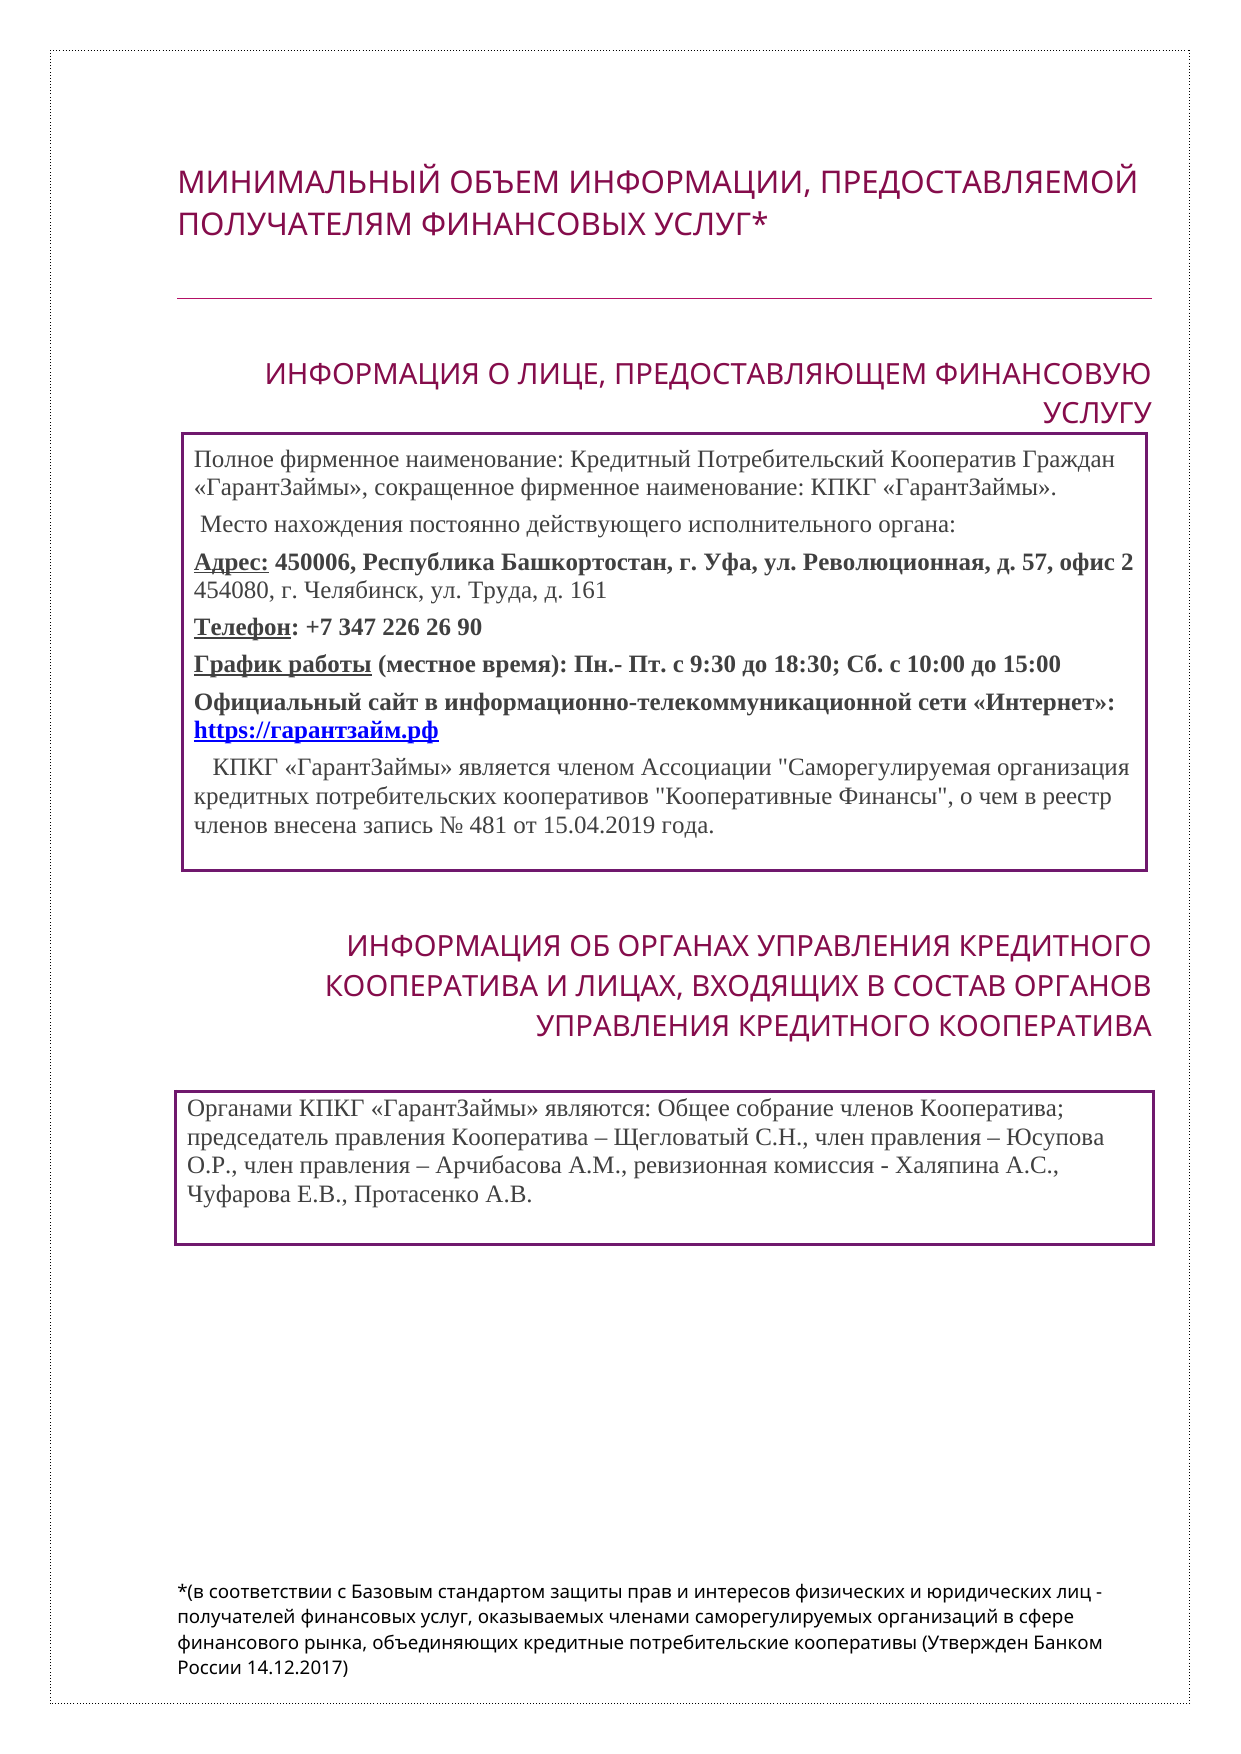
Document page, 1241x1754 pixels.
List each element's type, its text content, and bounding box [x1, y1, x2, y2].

subtitle ИНФОРМАЦИЯ О ЛИЦЕ, ПРЕДОСТАВЛЯЮЩЕМ ФИНАНСОВУЮ УСЛУГУ [177, 353, 1152, 432]
subtitle ИНФОРМАЦИЯ ОБ ОРГАНАХ УПРАВЛЕНИЯ КРЕДИТНОГО КООПЕРАТИВА И ЛИЦАХ, ВХОДЯЩИХ В СОСТАВ ОРГАНОВ УПРАВЛЕНИЯ КРЕДИТНОГО КООПЕРАТИВА [177, 925, 1152, 1044]
subtitle МИНИМАЛЬНЫЙ ОБЪЕМ ИНФОРМАЦИИ, ПРЕДОСТАВЛЯЕМОЙ ПОЛУЧАТЕЛЯМ ФИНАНСОВЫХ УСЛУГ* [177, 160, 1152, 298]
table_header Органами КПКГ «ГарантЗаймы» являются: Общее собрание членов Кооператива; председатель правления Кооператива – Щегловатый С.Н., член правления – Юсупова О.Р., член правления – Арчибасова А.М., ревизионная комиссия - Халяпина А.С., Чуфарова Е.В., Протасенко А.В. [177, 1093, 1152, 1243]
table_header Полное фирменное наименование: Кредитный Потребительский Кооператив Граждан «ГарантЗаймы», сокращенное фирменное наименование: КПКГ «ГарантЗаймы». Место нахождения постоянно действующего исполнительного органа: Адрес: 450006, Республика Башкортостан, г. Уфа, ул. Революционная, д. 57, офис 2 454080, г. Челябинск, ул. Труда, д. 161 Телефон: +7 347 226 26 90 График работы (местное время): Пн.- Пт. с 9:30 до 18:30; Сб. с 10:00 до 15:00 Официальный сайт в информационно-телекоммуникационной сети «Интернет»: https://гарантзайм.рф КПКГ «ГарантЗаймы» является членом Ассоциации "Саморегулируемая организация кредитных потребительских кооперативов "Кооперативные Финансы", о чем в реестр членов внесена запись № 481 от 15.04.2019 года. [184, 435, 1145, 868]
